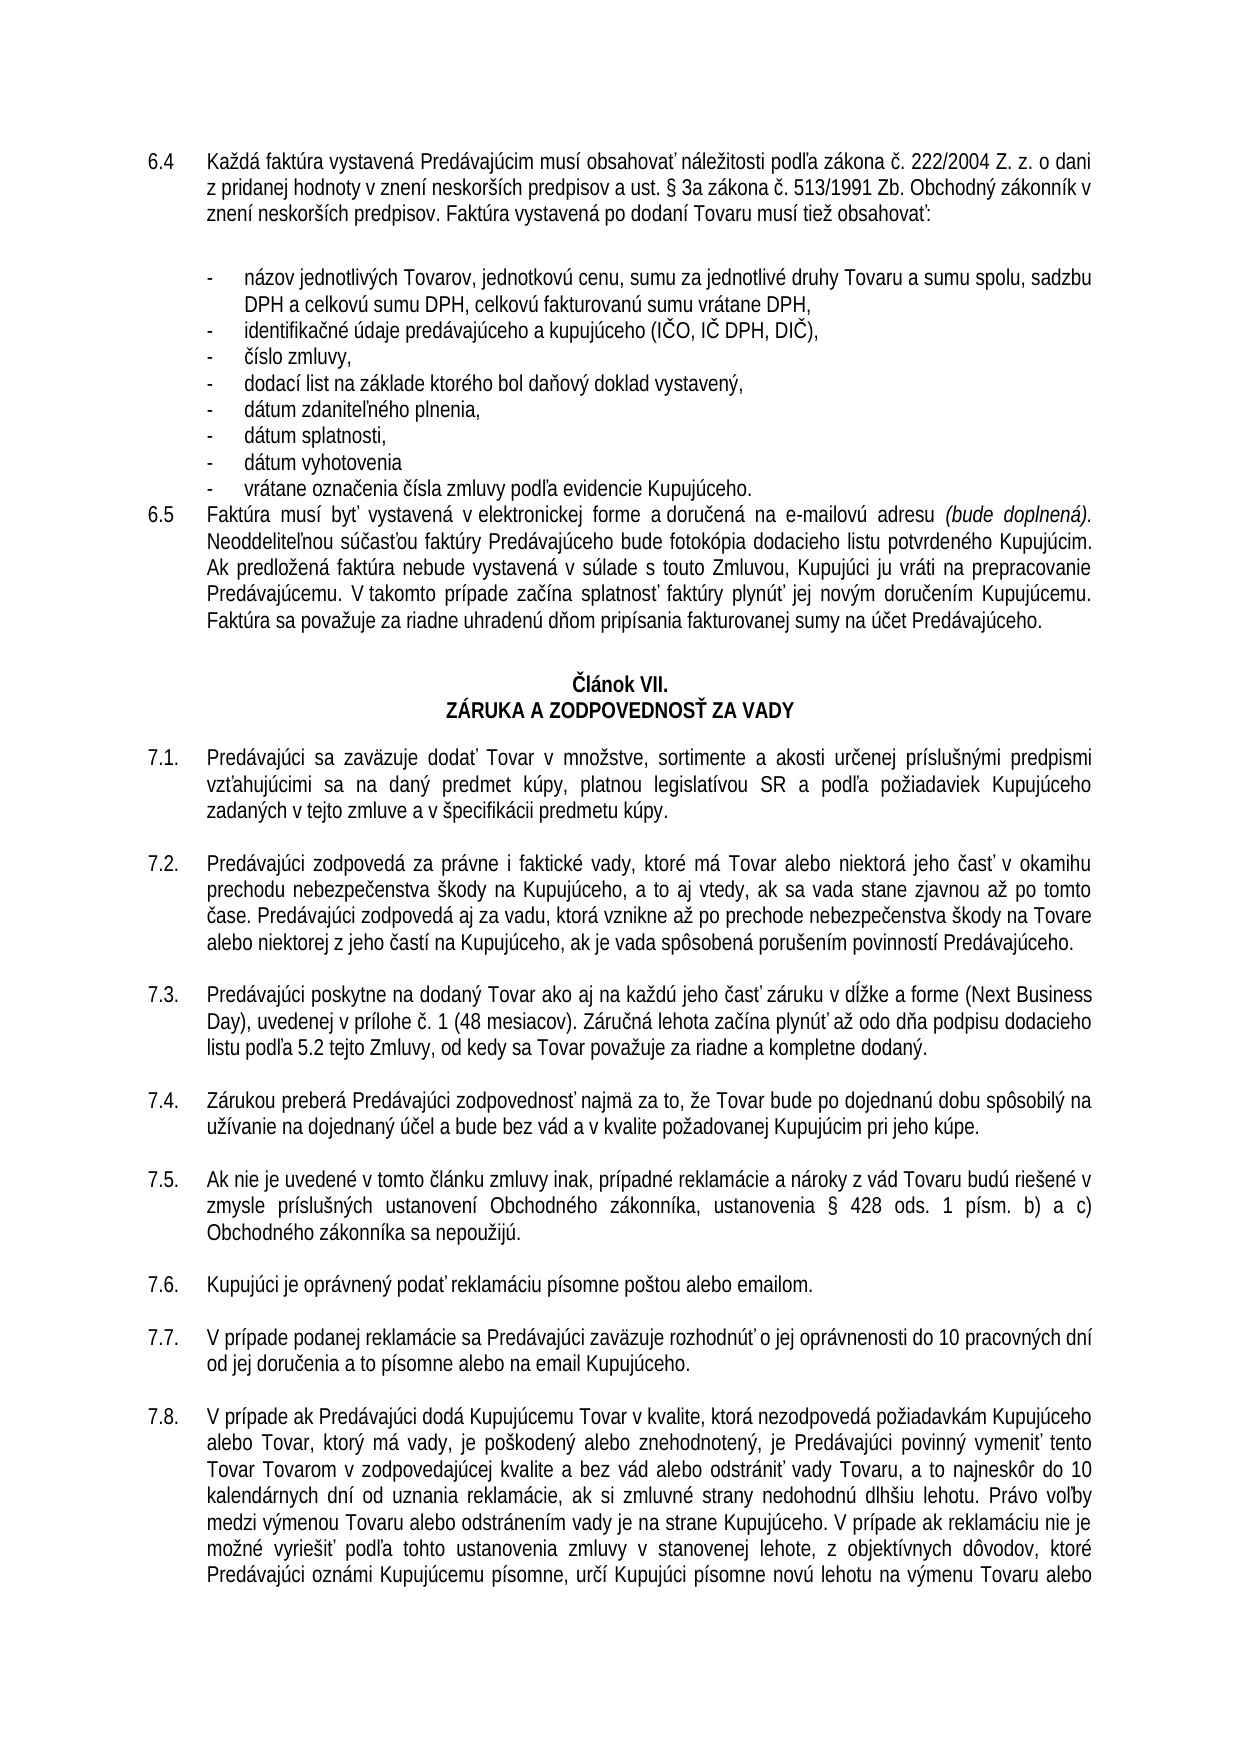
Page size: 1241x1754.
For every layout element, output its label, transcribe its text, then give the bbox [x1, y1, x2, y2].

list Predávajúci sa zaväzuje dodať Tovar v množstve, sortimente a akosti určenej príslušnými predpismi vzťahujúcimi sa na daný predmet kúpy, platnou legislatívou SR a podľa požiadaviek Kupujúceho zadaných v tejto zmluve a v špecifikácii predmetu kúpy. [148, 744, 1093, 823]
list Predávajúci poskytne na dodaný Tovar ako aj na každú jeho časť záruku v dĺžke a forme (Next Business Day), uvedenej v prílohe č. 1 (48 mesiacov). Záručná lehota začína plynúť až odo dňa podpisu dodacieho listu podľa 5.2 tejto Zmluvy, od kedy sa Tovar považuje za riadne a kompletne dodaný. [148, 981, 1093, 1060]
list V prípade podanej reklamácie sa Predávajúci zaväzuje rozhodnúť o jej oprávnenosti do 10 pracovných dní od jej doručenia a to písomne alebo na email Kupujúceho. [148, 1324, 1093, 1377]
list Každá faktúra vystavená Predávajúcim musí obsahovať náležitosti podľa zákona č. 222/2004 Z. z. o dani z pridanej hodnoty v znení neskorších predpisov a ust. § 3a zákona č. 513/1991 Zb. Obchodný zákonník v znení neskorších predpisov. Faktúra vystavená po dodaní Tovaru musí tiež obsahovať: [148, 148, 1093, 227]
list dátum vyhotovenia [207, 449, 1093, 475]
list názov jednotlivých Tovarov, jednotkovú cenu, sumu za jednotlivé druhy Tovaru a sumu spolu, sadzbu DPH a celkovú sumu DPH, celkovú fakturovanú sumu vrátane DPH, [207, 264, 1093, 317]
list Ak nie je uvedené v tomto článku zmluvy inak, prípadné reklamácie a nároky z vád Tovaru budú riešené v zmysle príslušných ustanovení Obchodného zákonníka, ustanovenia § 428 ods. 1 písm. b) a c) Obchodného zákonníka sa nepoužijú. [148, 1166, 1093, 1245]
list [148, 1403, 1093, 1587]
list dátum zdaniteľného plnenia, [207, 396, 1093, 422]
list dátum splatnosti, [207, 422, 1093, 449]
list dodací list na základe ktorého bol daňový doklad vystavený, [207, 369, 1093, 396]
list vrátane označenia čísla zmluvy podľa evidencie Kupujúceho. [207, 475, 1093, 501]
text Článok VII. [148, 671, 1093, 697]
list Kupujúci je oprávnený podať reklamáciu písomne poštou alebo emailom. [148, 1271, 1093, 1298]
text ZÁRUKA A ZODPOVEDNOSŤ ZA VADY [148, 697, 1093, 723]
list Faktúra musí byť vystavená v elektronickej forme a doručená na e-mailovú adresu (bude doplnená). Neoddeliteľnou súčasťou faktúry Predávajúceho bude fotokópia dodacieho listu potvrdeného Kupujúcim. Ak predložená faktúra nebude vystavená v súlade s touto Zmluvou, Kupujúci ju vráti na prepracovanie Predávajúcemu. V takomto prípade začína splatnosť faktúry plynúť jej novým doručením Kupujúcemu. Faktúra sa považuje za riadne uhradenú dňom pripísania fakturovanej sumy na účet Predávajúceho. [148, 501, 1093, 633]
list číslo zmluvy, [207, 343, 1093, 369]
list identifikačné údaje predávajúceho a kupujúceho (IČO, IČ DPH, DIČ), [207, 317, 1093, 343]
list Zárukou preberá Predávajúci zodpovednosť najmä za to, že Tovar bude po dojednanú dobu spôsobilý na užívanie na dojednaný účel a bude bez vád a v kvalite požadovanej Kupujúcim pri jeho kúpe. [148, 1087, 1093, 1139]
list Predávajúci zodpovedá za právne i faktické vady, ktoré má Tovar alebo niektorá jeho časť v okamihu prechodu nebezpečenstva škody na Kupujúceho, a to aj vtedy, ak sa vada stane zjavnou až po tomto čase. Predávajúci zodpovedá aj za vadu, ktorá vznikne až po prechode nebezpečenstva škody na Tovare alebo niektorej z jeho častí na Kupujúceho, ak je vada spôsobená porušením povinností Predávajúceho. [148, 849, 1093, 955]
